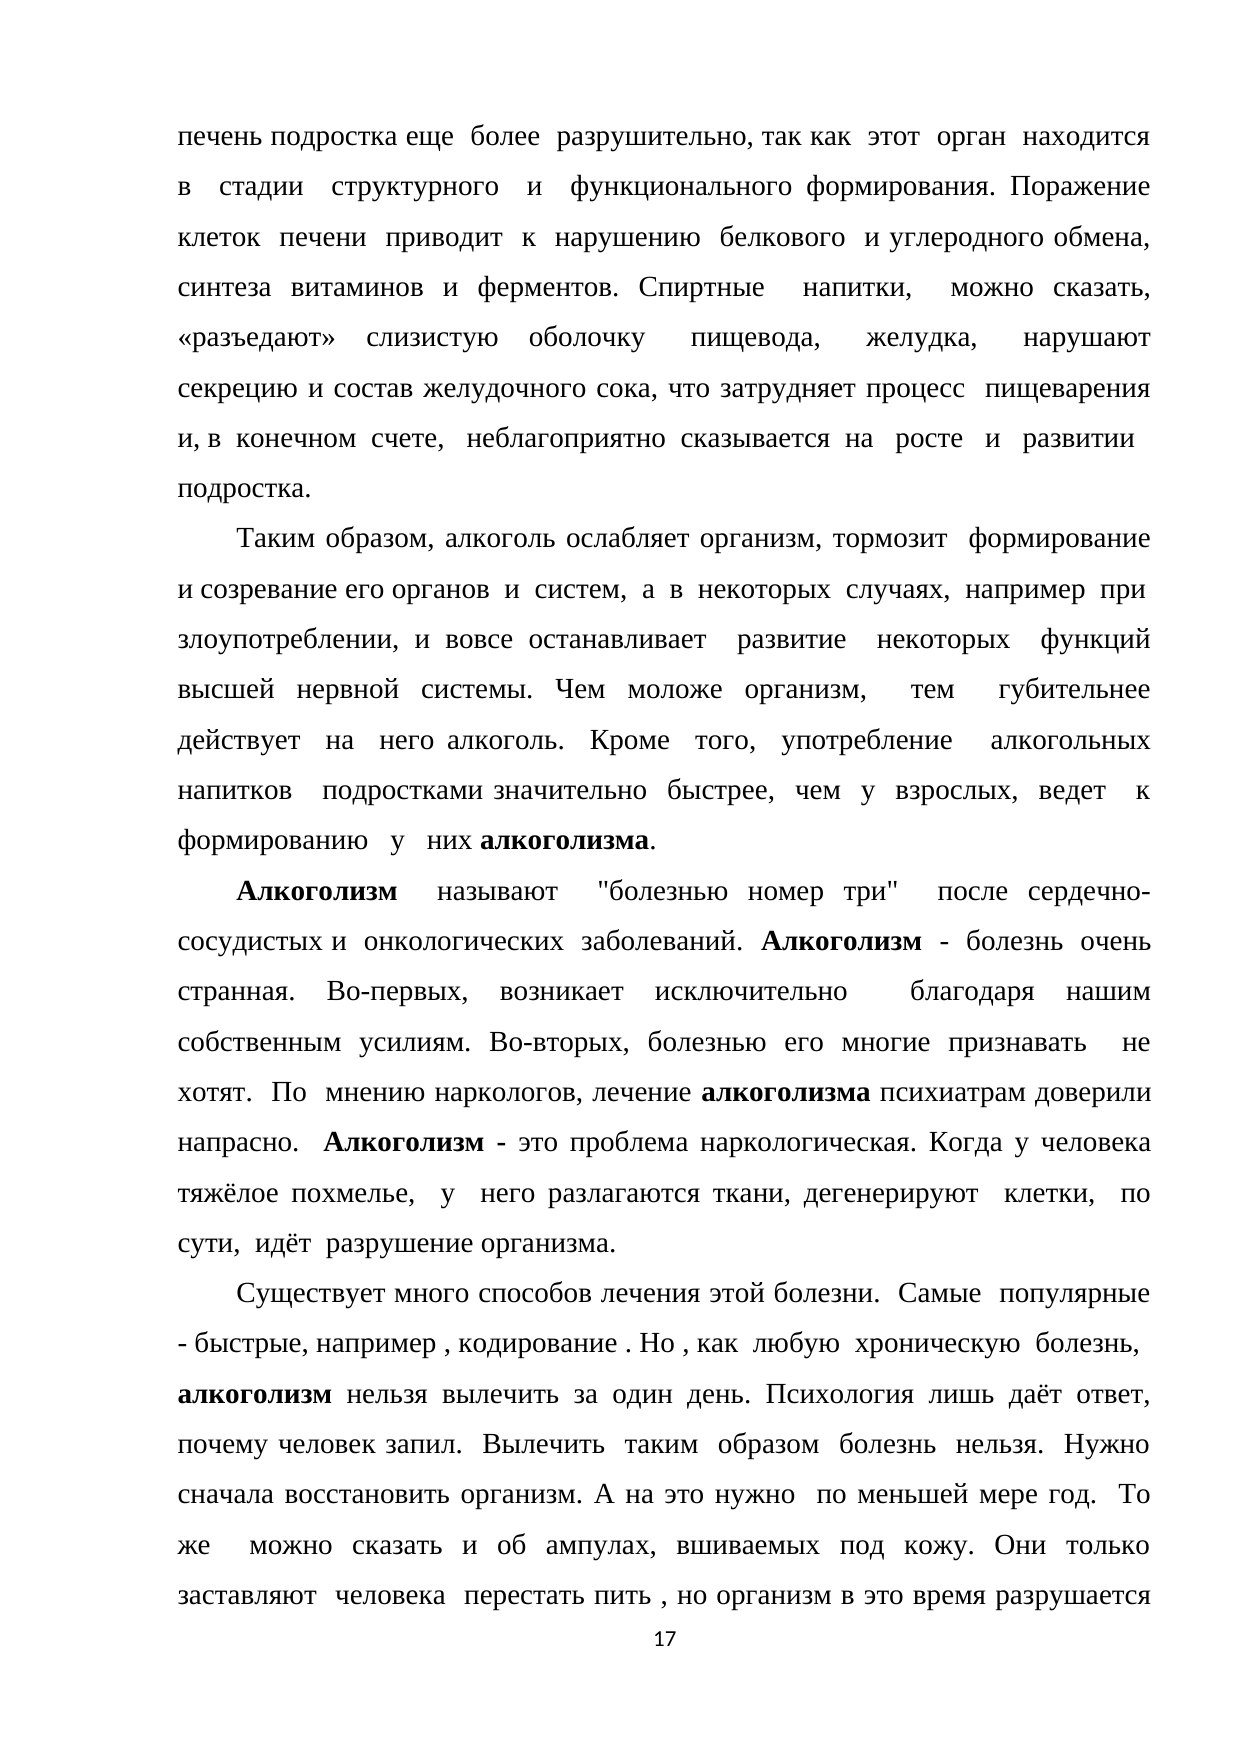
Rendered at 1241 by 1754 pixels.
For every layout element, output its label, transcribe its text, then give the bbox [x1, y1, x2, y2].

text Алкоголизм называют "болезнью номер три" после сердечно- сосудистых и онкологических заболеваний. Алкоголизм - болезнь очень странная. Во-первых, возникает исключительно благодаря нашим собственным усилиям. Во-вторых, болезнью его многие признавать не хотят. По мнению наркологов, лечение алкоголизма психиатрам доверили напрасно. Алкоголизм - это проблема наркологическая. Когда у человека тяжёлое похмелье, у него разлагаются ткани, дегенерируют клетки, по сути, идёт разрушение организма. [177, 873, 1152, 1258]
text Существует много способов лечения этой болезни. Самые популярные - быстрые, например , кодирование . Но , как любую хроническую болезнь, [177, 1275, 1152, 1359]
text подростка. [177, 470, 1152, 504]
text Таким образом, алкоголь ослабляет организм, тормозит формирование и созревание его органов и систем, а в некоторых случаях, например при [177, 521, 1152, 604]
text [177, 1376, 1152, 1611]
text злоупотреблении, и вовсе останавливает развитие некоторых функций высшей нервной системы. Чем моложе организм, тем губительнее действует на него алкоголь. Кроме того, употребление алкогольных напитков подростками значительно быстрее, чем у взрослых, ведет к формированию у них алкоголизма. [177, 621, 1152, 856]
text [177, 118, 1152, 453]
